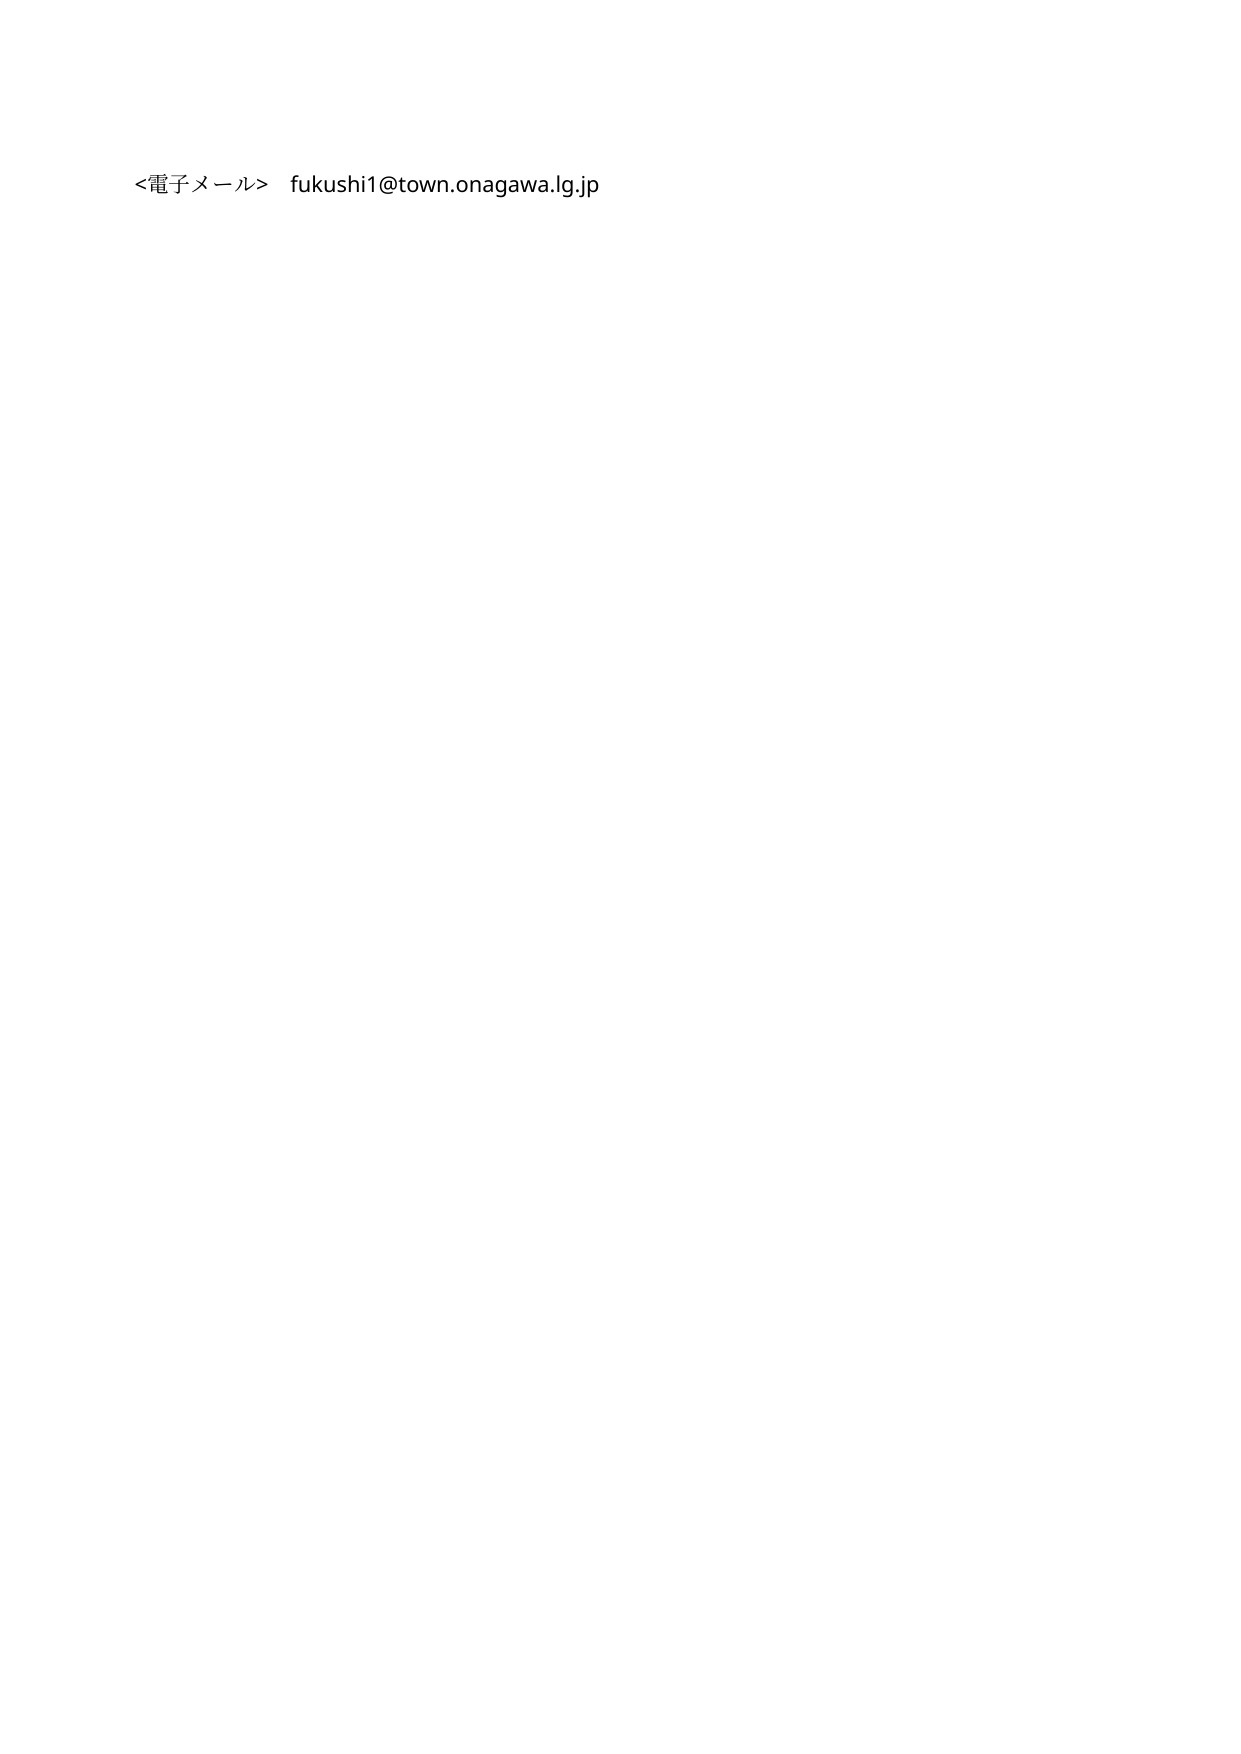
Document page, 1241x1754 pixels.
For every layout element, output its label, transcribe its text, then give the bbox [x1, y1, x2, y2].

text <電子メール> fukushi1@town.onagawa.lg.jp [112, 164, 1128, 202]
